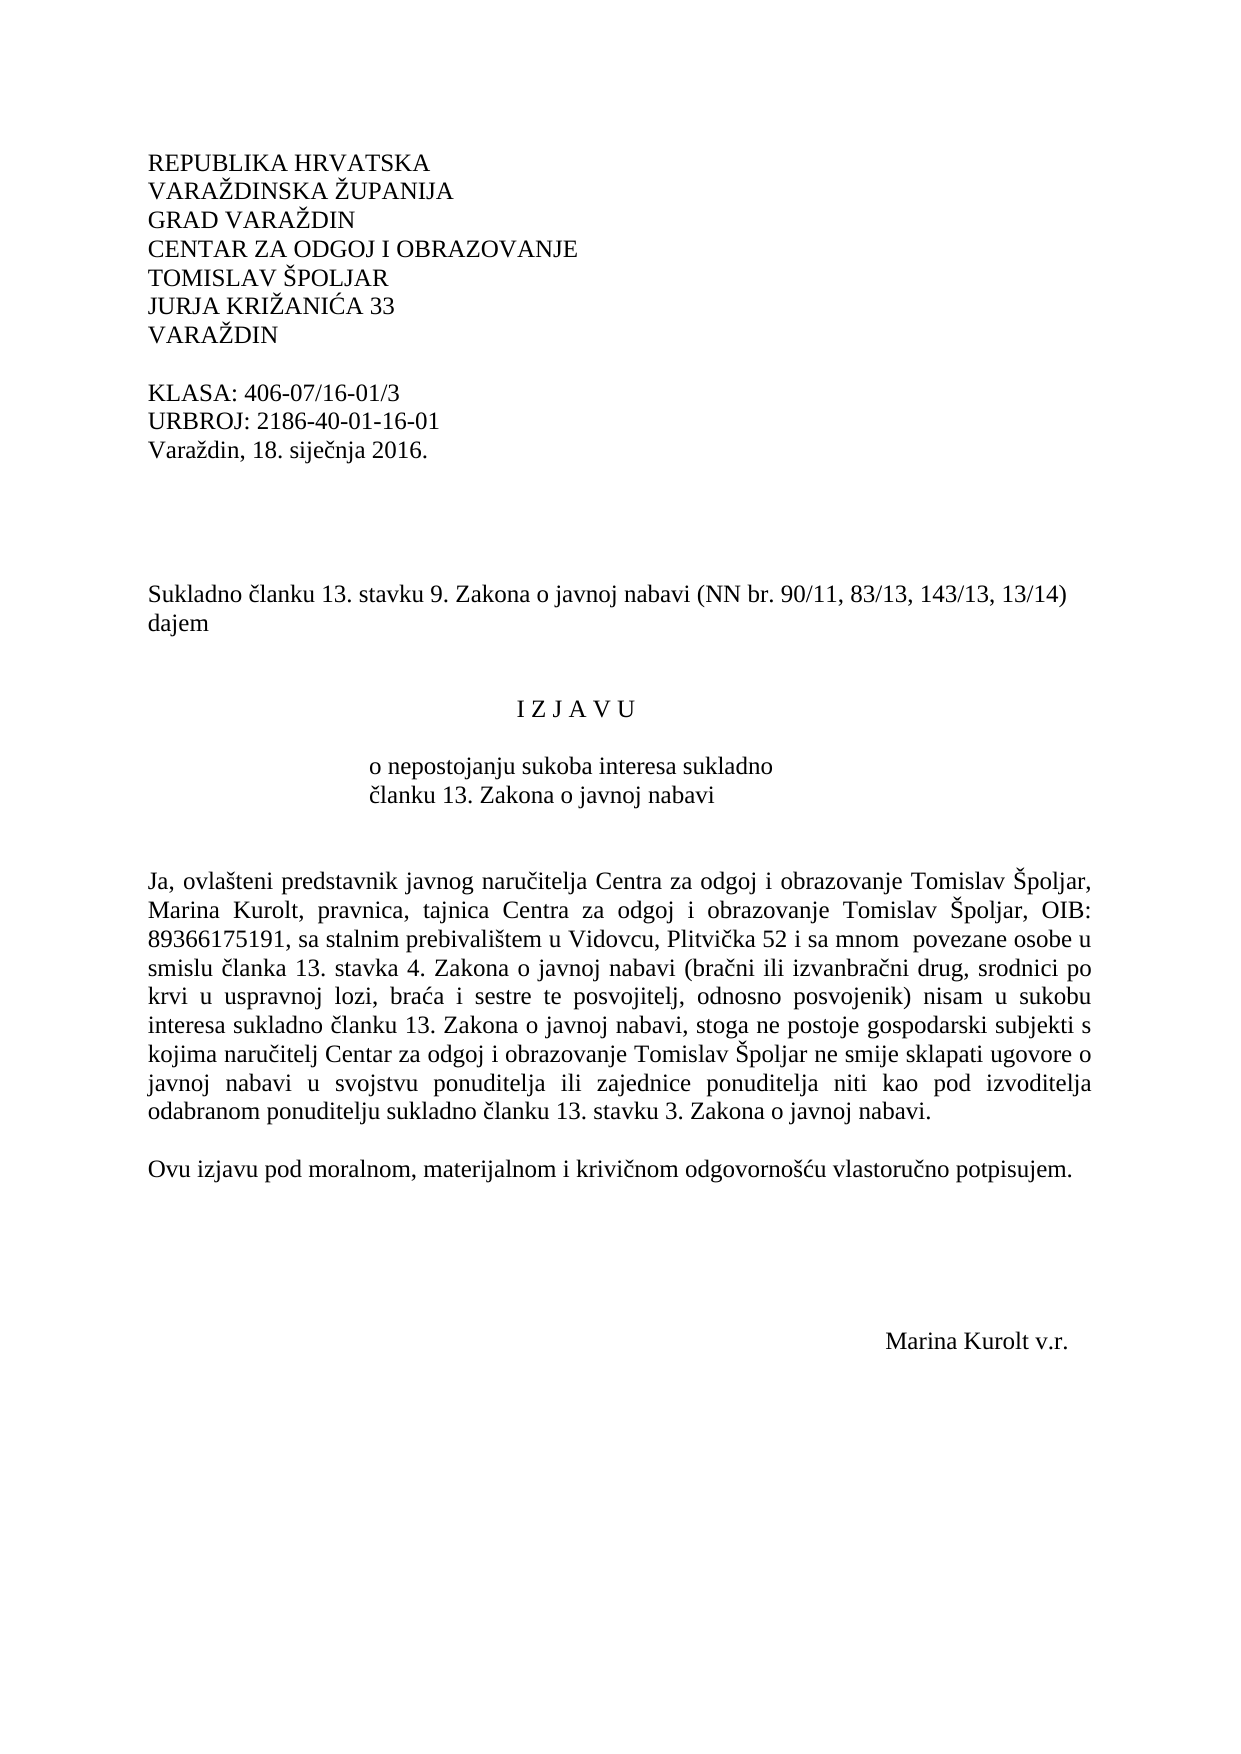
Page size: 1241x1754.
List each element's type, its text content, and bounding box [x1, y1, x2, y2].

text JURJA KRIŽANIĆA 33 [148, 291, 1093, 320]
text Varaždin, 18. siječnja 2016. [148, 435, 1093, 464]
text CENTAR ZA ODGOJ I OBRAZOVANJE [148, 234, 1093, 263]
text Marina Kurolt v.r. [148, 1326, 1093, 1355]
text REPUBLIKA HRVATSKA [148, 148, 1093, 176]
text o nepostojanju sukoba interesa sukladno [148, 751, 1093, 780]
text URBROJ: 2186-40-01-16-01 [148, 406, 1093, 435]
text TOMISLAV ŠPOLJAR [148, 263, 1093, 291]
text I Z J A V U [148, 694, 1093, 723]
text VARAŽDIN [148, 320, 1093, 349]
text Sukladno članku 13. stavku 9. Zakona o javnoj nabavi (NN br. 90/11, 83/13, 143/13, 13/14) dajem [148, 579, 1093, 636]
text Ovu izjavu pod moralnom, materijalnom i krivičnom odgovornošću vlastoručno potpisujem. [148, 1154, 1093, 1183]
text članku 13. Zakona o javnoj nabavi [148, 780, 1093, 809]
text GRAD VARAŽDIN [148, 205, 1093, 234]
text VARAŽDINSKA ŽUPANIJA [148, 176, 1093, 205]
text KLASA: 406-07/16-01/3 [148, 378, 1093, 406]
text Ja, ovlašteni predstavnik javnog naručitelja Centra za odgoj i obrazovanje Tomislav Špoljar, Marina Kurolt, pravnica, tajnica Centra za odgoj i obrazovanje Tomislav Špoljar, OIB: 89366175191, sa stalnim prebivalištem u Vidovcu, Plitvička 52 i sa mnom povezane osobe u smislu članka 13. stavka 4. Zakona o javnoj nabavi (bračni ili izvanbračni drug, srodnici po krvi u uspravnoj lozi, braća i sestre te posvojitelj, odnosno posvojenik) nisam u sukobu interesa sukladno članku 13. Zakona o javnoj nabavi, stoga ne postoje gospodarski subjekti s kojima naručitelj Centar za odgoj i obrazovanje Tomislav Špoljar ne smije sklapati ugovore o javnoj nabavi u svojstvu ponuditelja ili zajednice ponuditelja niti kao pod izvoditelja odabranom ponuditelju sukladno članku 13. stavku 3. Zakona o javnoj nabavi. [148, 866, 1093, 1125]
